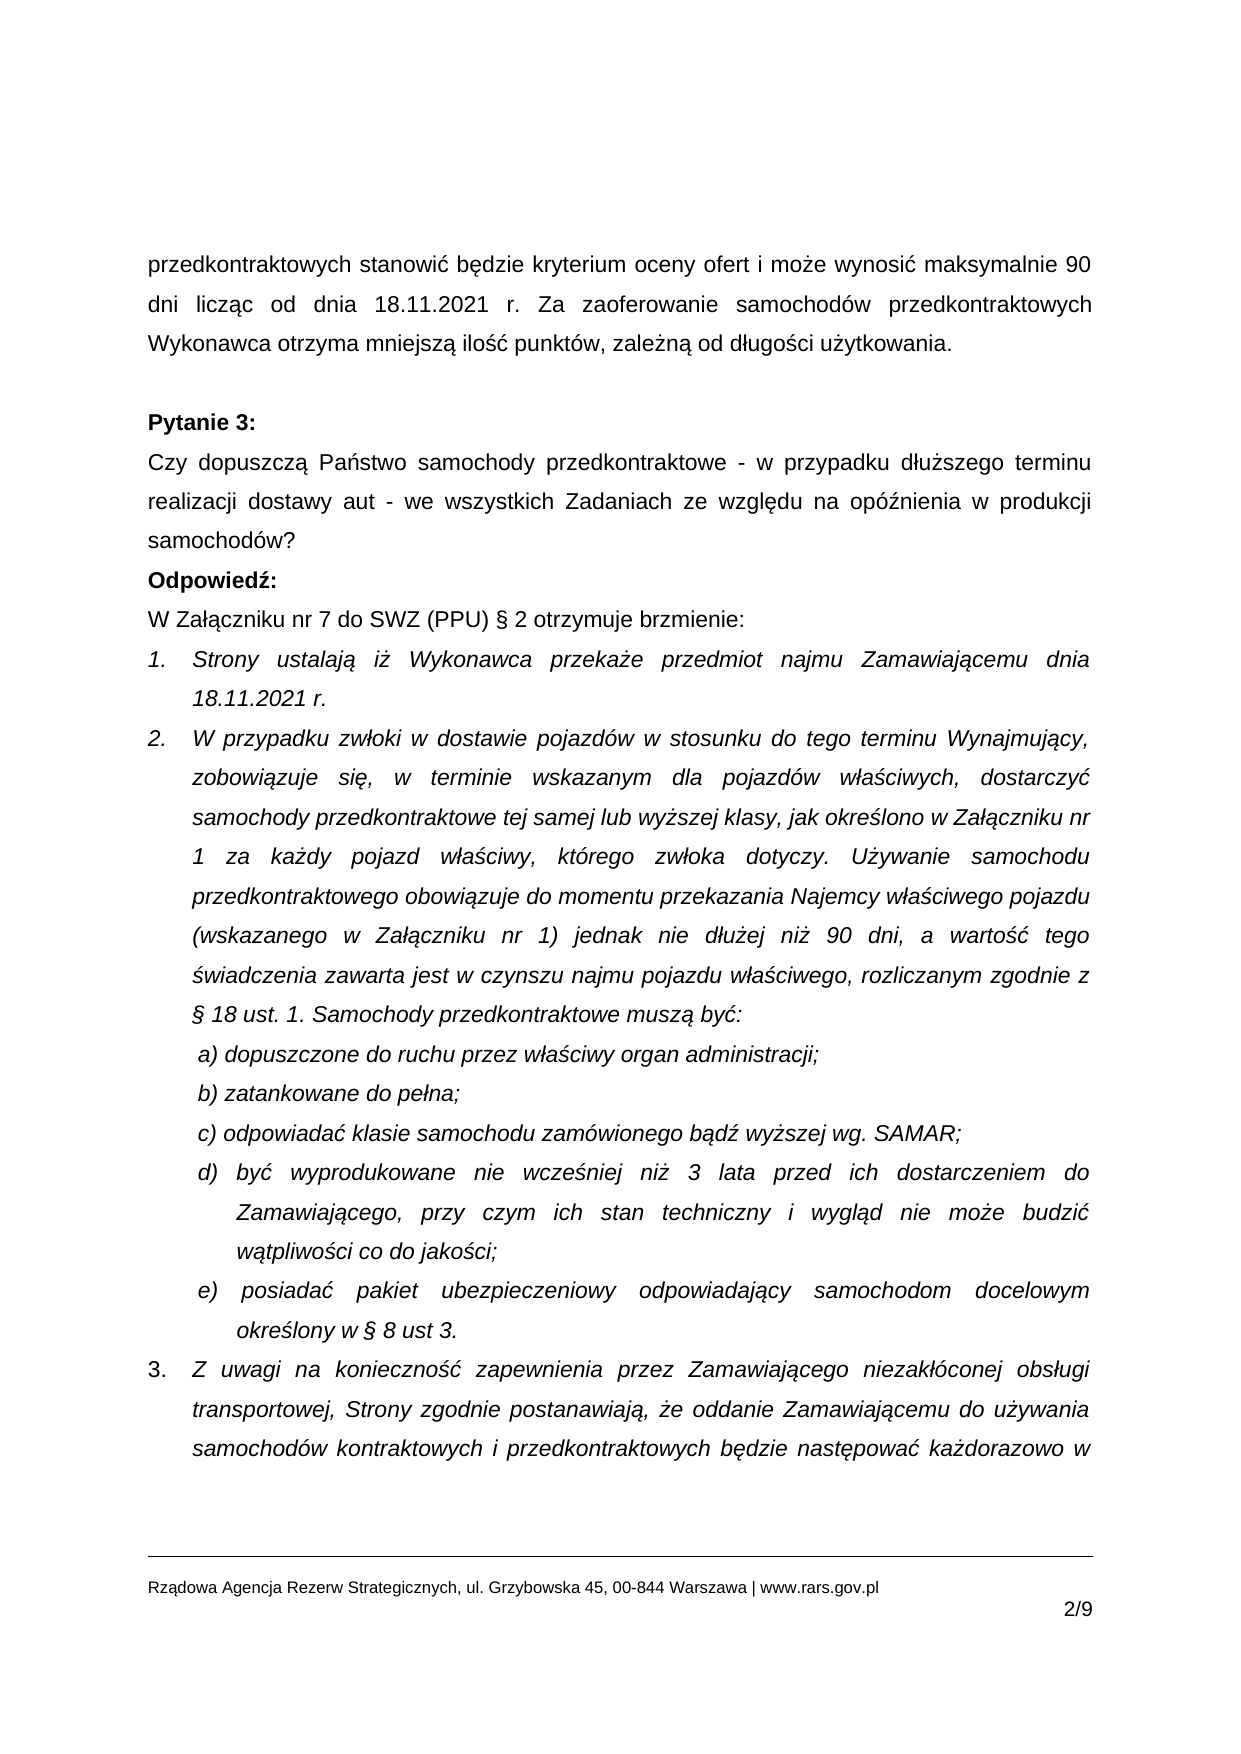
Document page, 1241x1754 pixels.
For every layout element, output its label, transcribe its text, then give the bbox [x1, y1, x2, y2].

text c) odpowiadać klasie samochodu zamówionego bądź wyższej wg. SAMAR; [198, 1119, 1092, 1146]
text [148, 251, 1092, 356]
list W przypadku zwłoki w dostawie pojazdów w stosunku do tego terminu Wynajmujący, zobowiązuje się, w terminie wskazanym dla pojazdów właściwych, dostarczyć samochody przedkontraktowe tej samej lub wyższej klasy, jak określono w Załączniku nr 1 za każdy pojazd właściwy, którego zwłoka dotyczy. Używanie samochodu przedkontraktowego obowiązuje do momentu przekazania Najemcy właściwego pojazdu (wskazanego w Załączniku nr 1) jednak nie dłużej niż 90 dni, a wartość tego świadczenia zawarta jest w czynszu najmu pojazdu właściwego, rozliczanym zgodnie z § 18 ust. 1. Samochody przedkontraktowe muszą być: [148, 725, 1092, 1027]
text b) zatankowane do pełna; [198, 1080, 1092, 1106]
list Strony ustalają iż Wykonawca przekaże przedmiot najmu Zamawiającemu dnia 18.11.2021 r. [148, 646, 1092, 712]
text d) być wyprodukowane nie wcześniej niż 3 lata przed ich dostarczeniem do Zamawiającego, przy czym ich stan techniczny i wygląd nie może budzić wątpliwości co do jakości; [198, 1159, 1092, 1264]
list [148, 1356, 1092, 1462]
text e) posiadać pakiet ubezpieczeniowy odpowiadający samochodom docelowym określony w § 8 ust 3. [198, 1277, 1092, 1343]
text Odpowiedź: [148, 567, 1092, 593]
text a) dopuszczone do ruchu przez właściwy organ administracji; [198, 1041, 1092, 1067]
text W Załączniku nr 7 do SWZ (PPU) § 2 otrzymuje brzmienie: [148, 606, 1092, 633]
text Czy dopuszczą Państwo samochody przedkontraktowe - w przypadku dłuższego terminu realizacji dostawy aut - we wszystkich Zadaniach ze względu na opóźnienia w produkcji samochodów? [148, 448, 1092, 554]
text Pytanie 3: [148, 409, 1092, 435]
